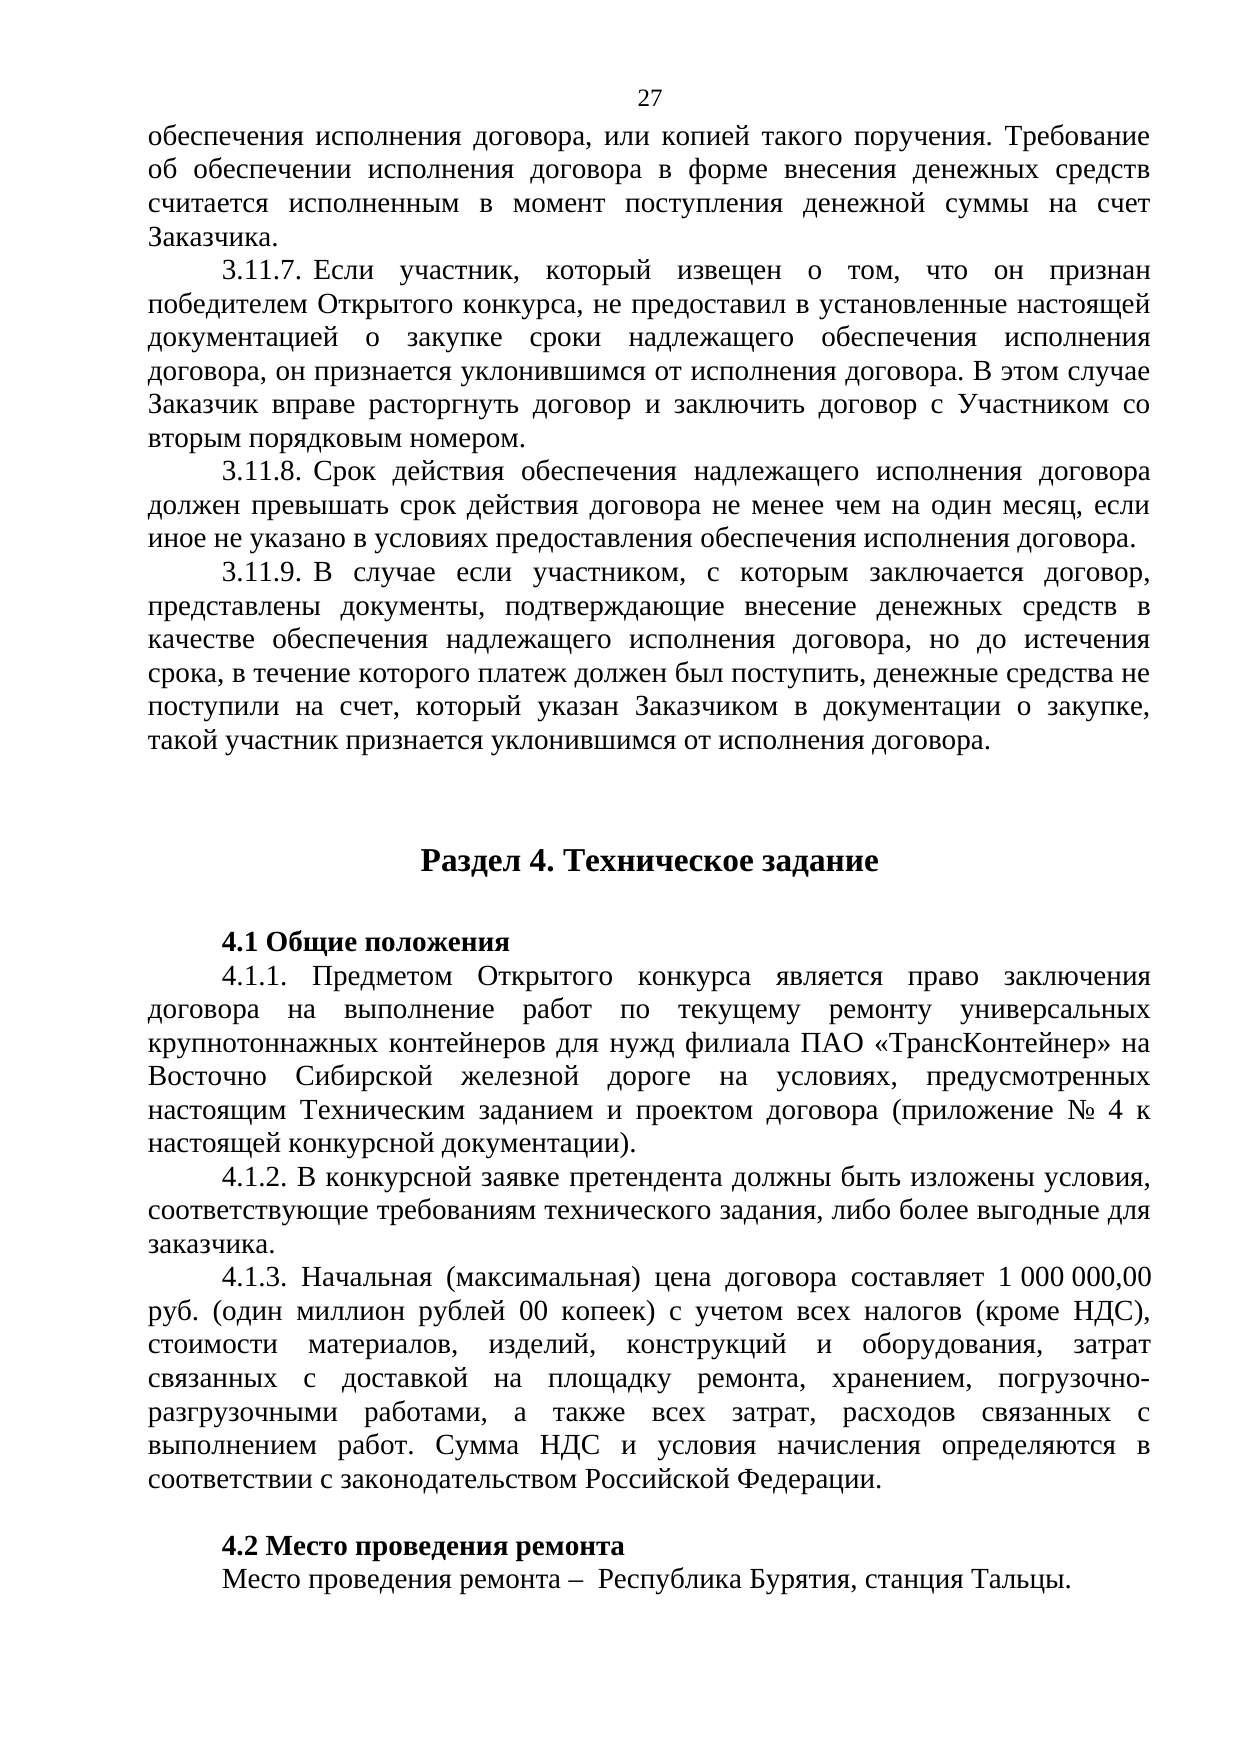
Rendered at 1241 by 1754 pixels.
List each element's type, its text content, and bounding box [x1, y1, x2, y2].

list Если участник, который извещен о том, что он признан победителем Открытого конкурса, не предоставил в установленные настоящей документацией о закупке сроки надлежащего обеспечения исполнения договора, он признается уклонившимся от исполнения договора. В этом случае Заказчик вправе расторгнуть договор и заключить договор с Участником со вторым порядковым номером. [148, 252, 1152, 453]
text 4.2 Место проведения ремонта [148, 1528, 1152, 1561]
text Место проведения ремонта – Республика Бурятия, станция Тальцы. [148, 1561, 1152, 1595]
list Срок действия обеспечения надлежащего исполнения договора должен превышать срок действия договора не менее чем на один месяц, если иное не указано в условиях предоставления обеспечения исполнения договора. [148, 453, 1152, 554]
text Раздел 4. Техническое задание [148, 840, 1152, 878]
text 4.1.1. Предметом Открытого конкурса является право заключения договора на выполнение работ по текущему ремонту универсальных крупнотоннажных контейнеров для нужд филиала ПАО «ТрансКонтейнер» на Восточно Сибирской железной дороге на условиях, предусмотренных настоящим Техническим заданием и проектом договора (приложение № 4 к настоящей конкурсной документации). [148, 958, 1152, 1159]
text 4.1.2. В конкурсной заявке претендента должны быть изложены условия, соответствующие требованиям технического задания, либо более выгодные для заказчика. [148, 1159, 1152, 1259]
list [148, 118, 1152, 252]
text 4.1 Общие положения [148, 924, 1152, 958]
list В случае если участником, с которым заключается договор, представлены документы, подтверждающие внесение денежных средств в качестве обеспечения надлежащего исполнения договора, но до истечения срока, в течение которого платеж должен был поступить, денежные средства не поступили на счет, который указан Заказчиком в документации о закупке, такой участник признается уклонившимся от исполнения договора. [148, 554, 1152, 755]
text 4.1.3. Начальная (максимальная) цена договора составляет 1 000 000,00 руб. (один миллион рублей 00 копеек) с учетом всех налогов (кроме НДС), стоимости материалов, изделий, конструкций и оборудования, затрат связанных с доставкой на площадку ремонта, хранением, погрузочно-разгрузочными работами, а также всех затрат, расходов связанных с выполнением работ. Сумма НДС и условия начисления определяются в соответствии с законодательством Российской Федерации. [148, 1259, 1152, 1494]
